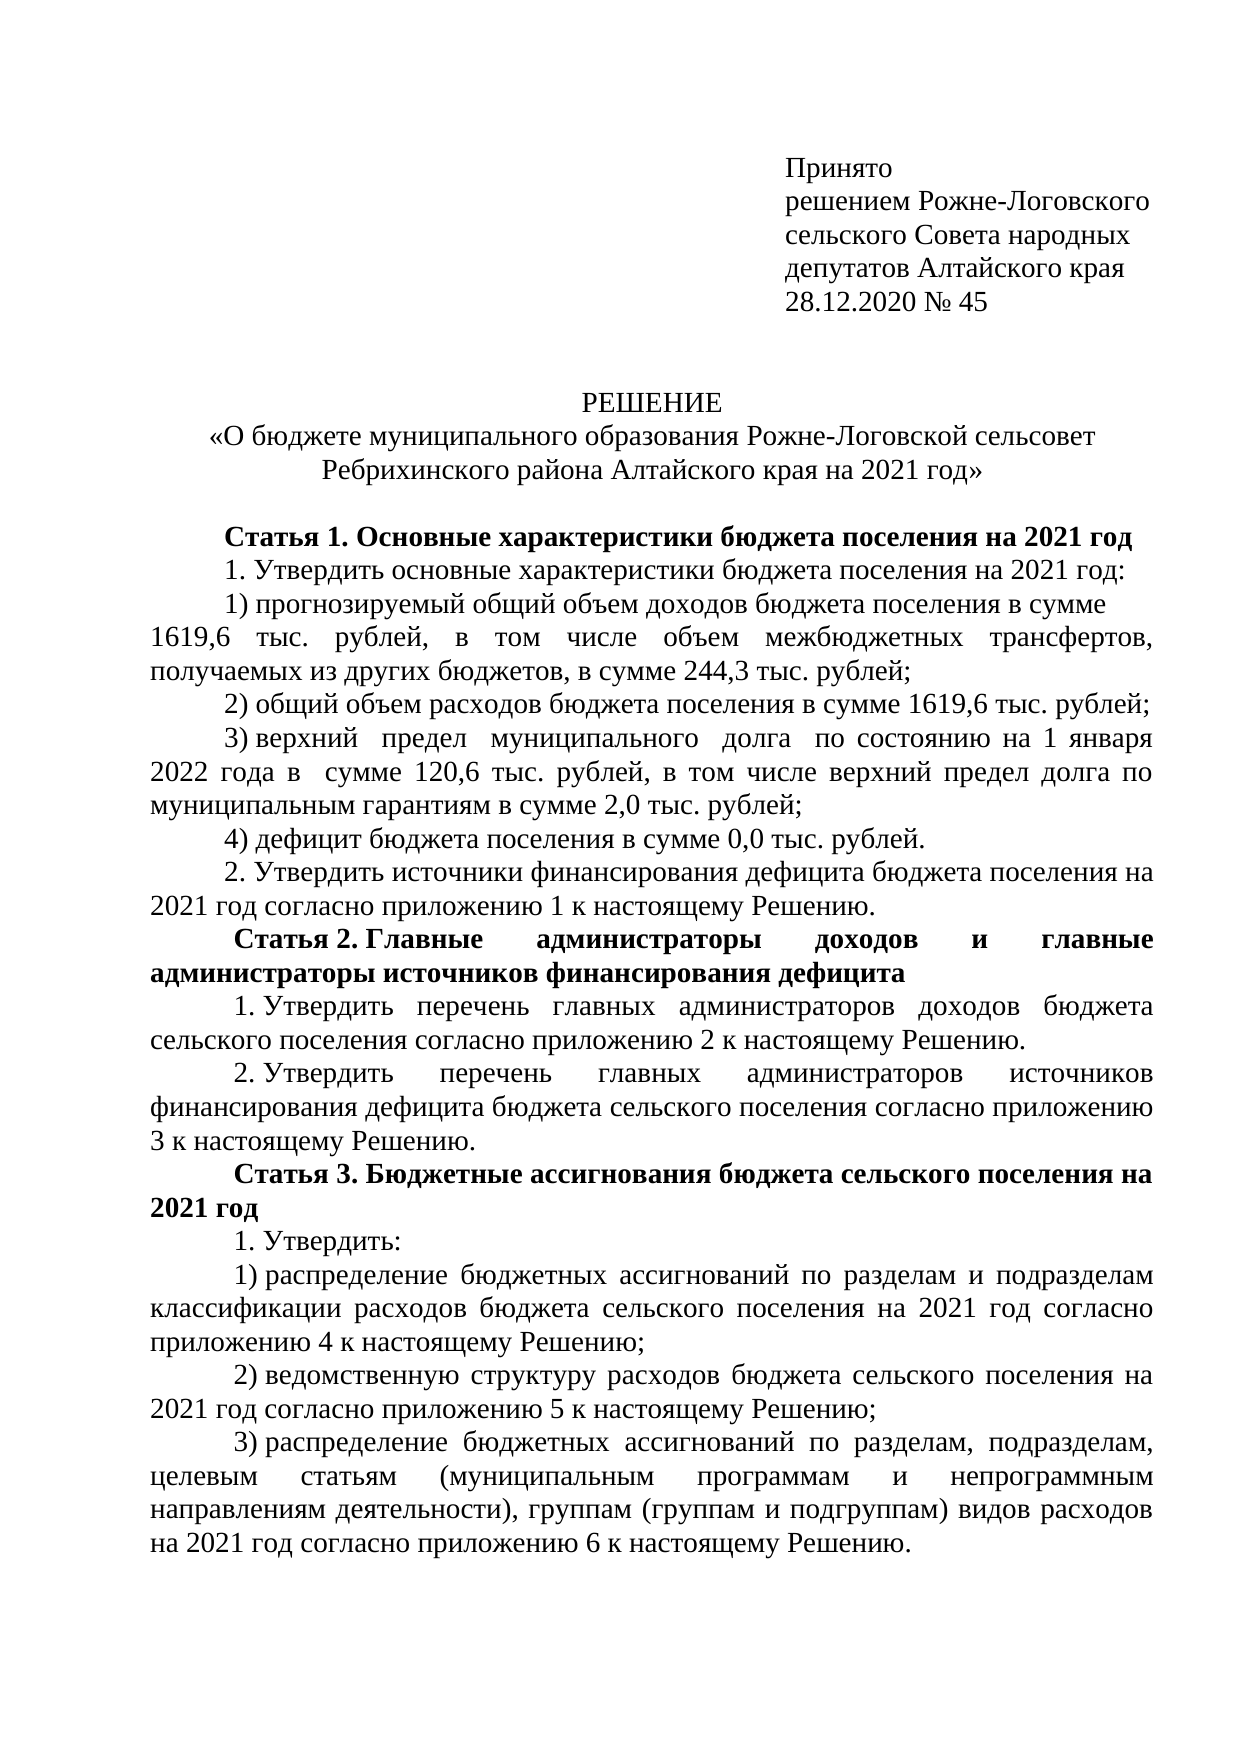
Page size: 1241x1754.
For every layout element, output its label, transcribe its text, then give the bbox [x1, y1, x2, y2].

text «О бюджете муниципального образования Рожне-Логовской сельсовет Ребрихинского района Алтайского края на 2021 год» [150, 418, 1154, 485]
text РЕШЕНИЕ [150, 385, 1154, 418]
text решением Рожне-Логовского сельского Совета народных депутатов Алтайского края [785, 183, 1154, 284]
text 3) распределение бюджетных ассигнований по разделам, подразделам, целевым статьям (муниципальным программам и непрограммным направлениям деятельности), группам (группам и подгруппам) видов расходов на 2021 год согласно приложению 6 к настоящему Решению. [150, 1424, 1154, 1559]
text Статья 1. Основные характеристики бюджета поселения на 2021 год [150, 519, 1154, 552]
text 4) дефицит бюджета поселения в сумме 0,0 тыс. рублей. [150, 821, 1154, 854]
text 1. Утвердить основные характеристики бюджета поселения на 2021 год: [150, 552, 1154, 586]
text 2) общий объем расходов бюджета поселения в сумме 1619,6 тыс. рублей; [150, 687, 1154, 720]
text 1. Утвердить перечень главных администраторов доходов бюджета сельского поселения согласно приложению 2 к настоящему Решению. [150, 988, 1154, 1056]
text 2) ведомственную структуру расходов бюджета сельского поселения на 2021 год согласно приложению 5 к настоящему Решению; [150, 1357, 1154, 1424]
text 3) верхний предел муниципального долга по состоянию на 1 января 2022 года в сумме 120,6 тыс. рублей, в том числе верхний предел долга по муниципальным гарантиям в сумме 2,0 тыс. рублей; [150, 720, 1154, 821]
text Принято [785, 150, 1154, 183]
text 1) распределение бюджетных ассигнований по разделам и подразделам классификации расходов бюджета сельского поселения на 2021 год согласно приложению 4 к настоящему Решению; [150, 1257, 1154, 1357]
text 2. Утвердить источники финансирования дефицита бюджета поселения на 2021 год согласно приложению 1 к настоящему Решению. [150, 854, 1154, 921]
text 1619,6 тыс. рублей, в том числе объем межбюджетных трансфертов, получаемых из других бюджетов, в сумме 244,3 тыс. рублей; [150, 619, 1154, 687]
text Статья 3. Бюджетные ассигнования бюджета сельского поселения на 2021 год [150, 1156, 1154, 1223]
text 2. Утвердить перечень главных администраторов источников финансирования дефицита бюджета сельского поселения согласно приложению 3 к настоящему Решению. [150, 1056, 1154, 1156]
text Статья 2. Главные администраторы доходов и главные администраторы источников финансирования дефицита [150, 921, 1154, 988]
text 28.12.2020 № 45 [785, 284, 1154, 318]
text 1. Утвердить: [150, 1223, 1154, 1257]
text 1) прогнозируемый общий объем доходов бюджета поселения в сумме [150, 586, 1154, 619]
